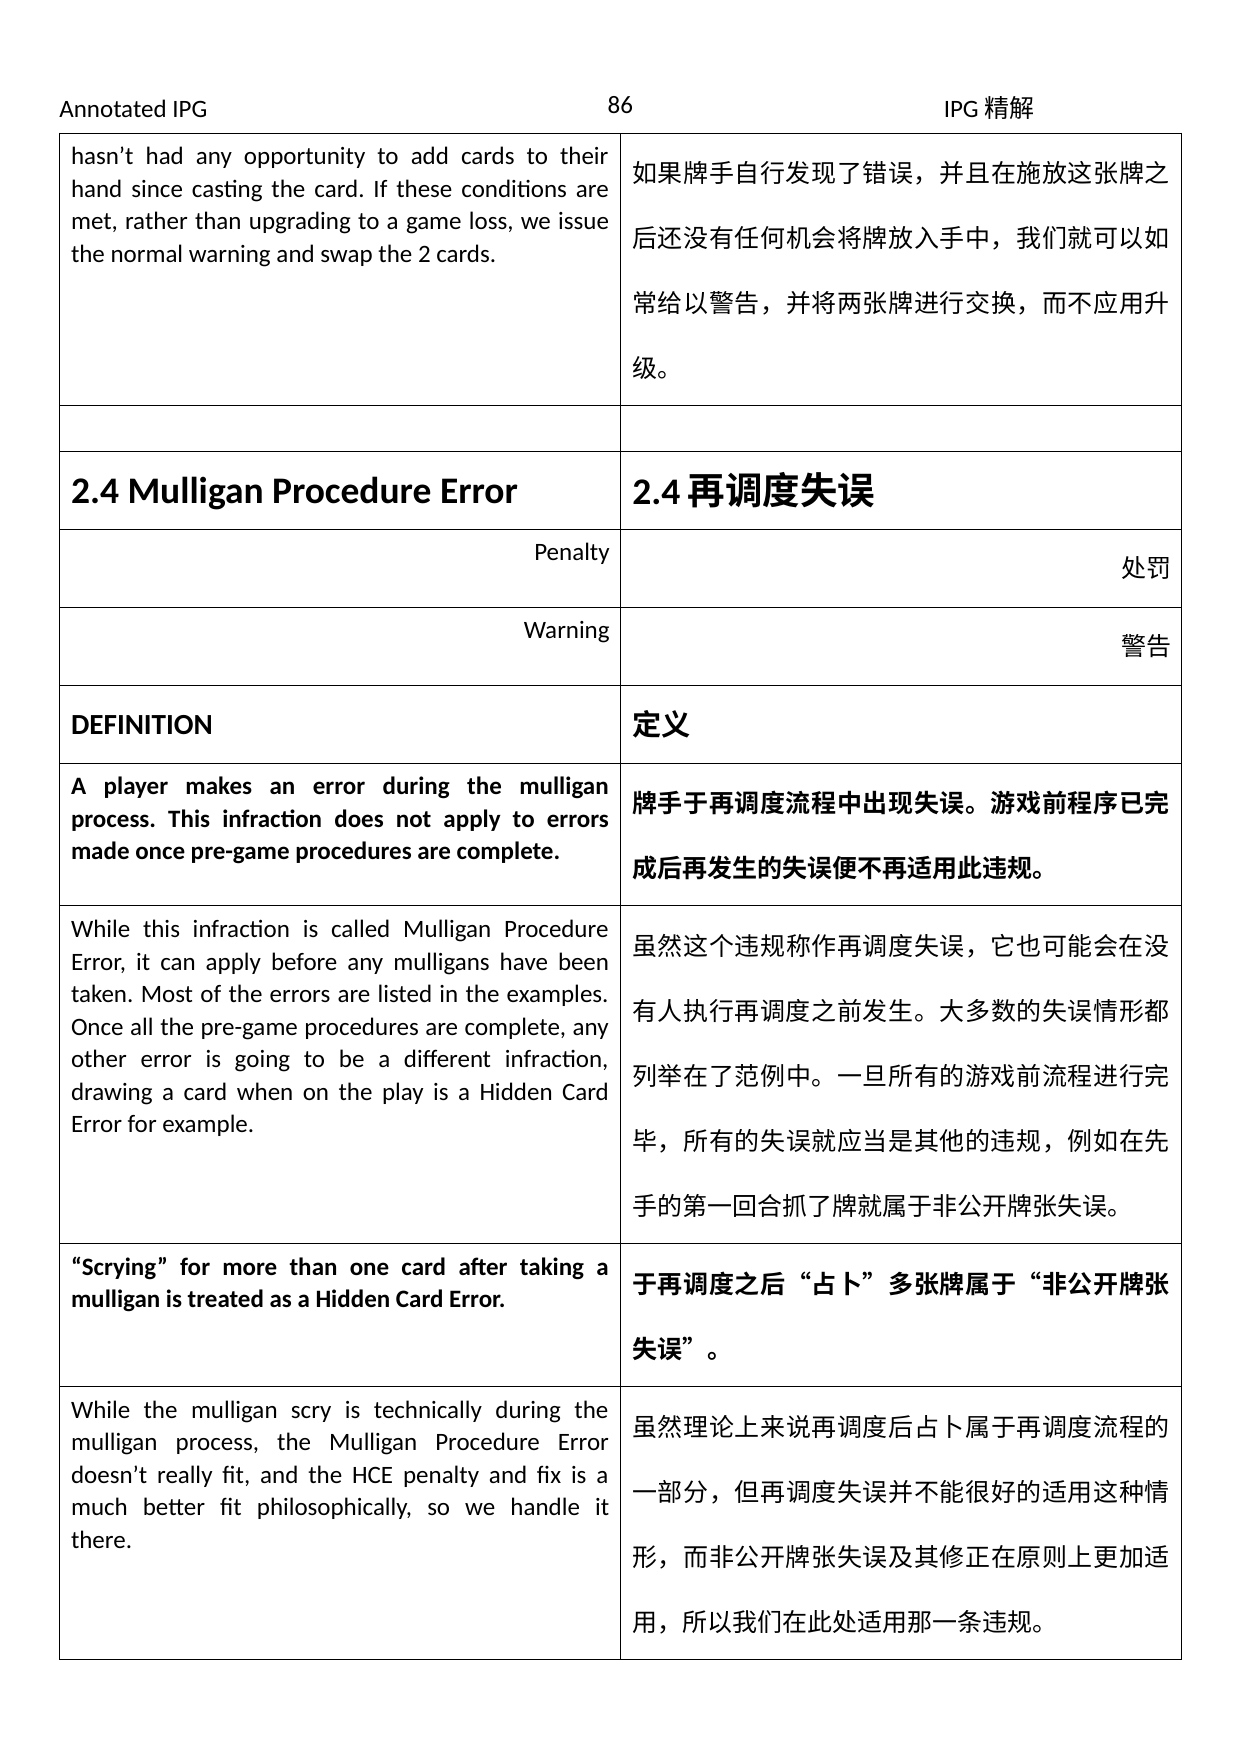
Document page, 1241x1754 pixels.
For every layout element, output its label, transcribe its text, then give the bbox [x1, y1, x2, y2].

table_cell While this infraction is called Mulligan Procedure Error, it can apply before any mulligans have been taken. Most of the errors are listed in the examples. Once all the pre-game procedures are complete, any other error is going to be a different infraction, drawing a card when on the play is a Hidden Card Error for example. [60, 906, 620, 1243]
table_cell Penalty [60, 530, 620, 607]
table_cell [60, 134, 620, 405]
table_cell [621, 406, 1181, 451]
table_cell 处罚 [621, 530, 1181, 607]
table_cell DEFINITION [60, 686, 620, 762]
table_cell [621, 134, 1181, 405]
table_cell “Scrying” for more than one card after taking a mulligan is treated as a Hidden Card Error. [60, 1244, 620, 1386]
table_cell A player makes an error during the mulligan process. This infraction does not apply to errors made once pre-game procedures are complete. [60, 764, 620, 905]
table_cell 于再调度之后“占卜”多张牌属于“非公开牌张失误”。 [621, 1244, 1181, 1386]
table_cell 虽然这个违规称作再调度失误，它也可能会在没有人执行再调度之前发生。大多数的失误情形都列举在了范例中。一旦所有的游戏前流程进行完毕，所有的失误就应当是其他的违规，例如在先手的第一回合抓了牌就属于非公开牌张失误。 [621, 906, 1181, 1243]
table_cell 2.4再调度失误 [621, 452, 1181, 529]
table_cell [60, 406, 620, 451]
table_cell 牌手于再调度流程中出现失误。游戏前程序已完成后再发生的失误便不再适用此违规。 [621, 764, 1181, 905]
table_cell While the mulligan scry is technically during the mulligan process, the Mulligan Procedure Error doesn’t really fit, and the HCE penalty and fix is a much better fit philosophically, so we handle it there. [60, 1387, 620, 1659]
table_cell 警告 [621, 608, 1181, 684]
table_cell 定义 [621, 686, 1181, 762]
table_cell Warning [60, 608, 620, 684]
table_cell 2.4 Mulligan Procedure Error [60, 452, 620, 529]
table_cell 虽然理论上来说再调度后占卜属于再调度流程的一部分，但再调度失误并不能很好的适用这种情形，而非公开牌张失误及其修正在原则上更加适用，所以我们在此处适用那一条违规。 [621, 1387, 1181, 1659]
